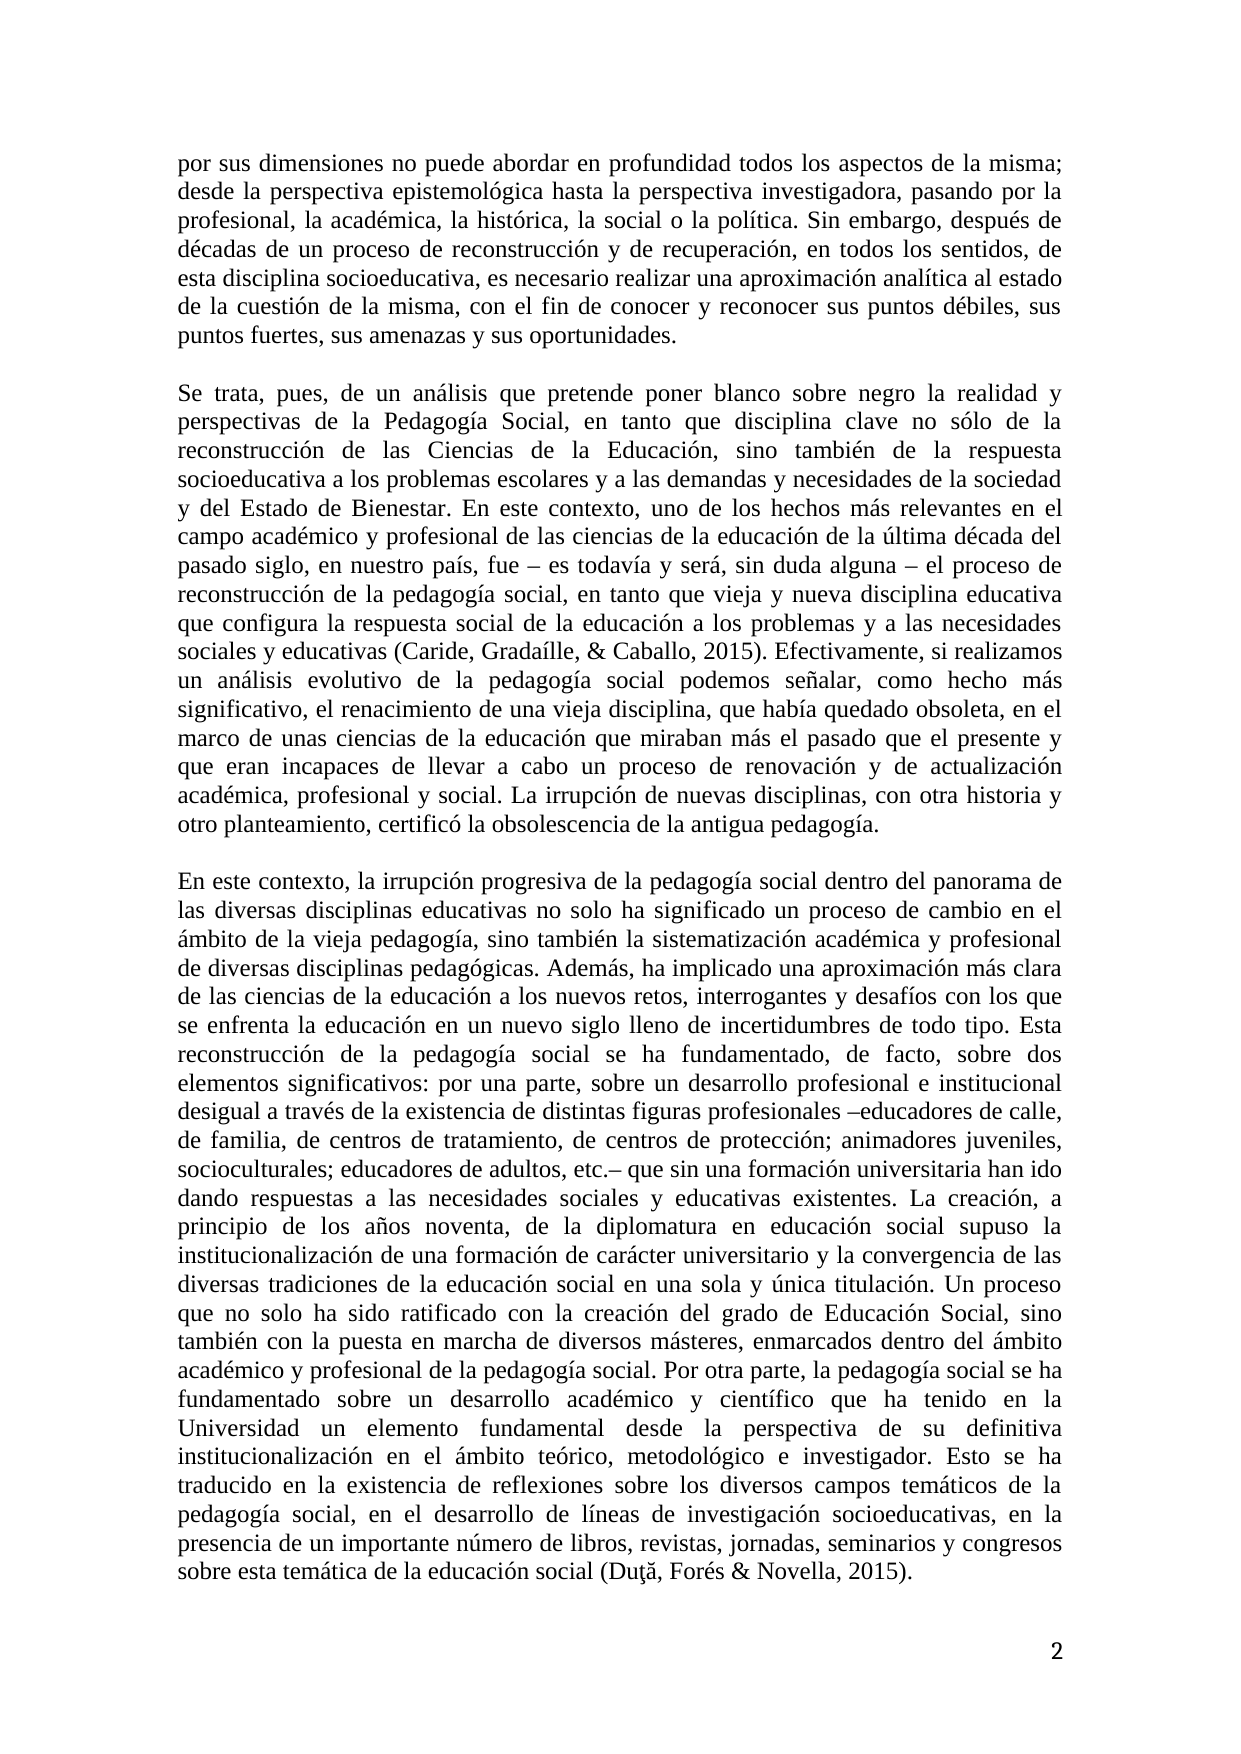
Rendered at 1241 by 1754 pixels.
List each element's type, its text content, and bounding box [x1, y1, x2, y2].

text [177, 148, 1063, 349]
text Se trata, pues, de un análisis que pretende poner blanco sobre negro la realidad y perspectivas de la Pedagogía Social, en tanto que disciplina clave no sólo de la reconstrucción de las Ciencias de la Educación, sino también de la respuesta socioeducativa a los problemas escolares y a las demandas y necesidades de la sociedad y del Estado de Bienestar. En este contexto, uno de los hechos más relevantes en el campo académico y profesional de las ciencias de la educación de la última década del pasado siglo, en nuestro país, fue – es todavía y será, sin duda alguna – el proceso de reconstrucción de la pedagogía social, en tanto que vieja y nueva disciplina educativa que configura la respuesta social de la educación a los problemas y a las necesidades sociales y educativas (Caride, Gradaílle, & Caballo, 2015). Efectivamente, si realizamos un análisis evolutivo de la pedagogía social podemos señalar, como hecho más significativo, el renacimiento de una vieja disciplina, que había quedado obsoleta, en el marco de unas ciencias de la educación que miraban más el pasado que el presente y que eran incapaces de llevar a cabo un proceso de renovación y de actualización académica, profesional y social. La irrupción de nuevas disciplinas, con otra historia y otro planteamiento, certificó la obsolescencia de la antigua pedagogía. [177, 378, 1063, 838]
text En este contexto, la irrupción progresiva de la pedagogía social dentro del panorama de las diversas disciplinas educativas no solo ha significado un proceso de cambio en el ámbito de la vieja pedagogía, sino también la sistematización académica y profesional de diversas disciplinas pedagógicas. Además, ha implicado una aproximación más clara de las ciencias de la educación a los nuevos retos, interrogantes y desafíos con los que se enfrenta la educación en un nuevo siglo lleno de incertidumbres de todo tipo. Esta reconstrucción de la pedagogía social se ha fundamentado, de facto, sobre dos elementos significativos: por una parte, sobre un desarrollo profesional e institucional desigual a través de la existencia de distintas figuras profesionales –educadores de calle, de familia, de centros de tratamiento, de centros de protección; animadores juveniles, socioculturales; educadores de adultos, etc.– que sin una formación universitaria han ido dando respuestas a las necesidades sociales y educativas existentes. La creación, a principio de los años noventa, de la diplomatura en educación social supuso la institucionalización de una formación de carácter universitario y la convergencia de las diversas tradiciones de la educación social en una sola y única titulación. Un proceso que no solo ha sido ratificado con la creación del grado de Educación Social, sino también con la puesta en marcha de diversos másteres, enmarcados dentro del ámbito académico y profesional de la pedagogía social. Por otra parte, la pedagogía social se ha fundamentado sobre un desarrollo académico y científico que ha tenido en la Universidad un elemento fundamental desde la perspectiva de su definitiva institucionalización en el ámbito teórico, metodológico e investigador. Esto se ha traducido en la existencia de reflexiones sobre los diversos campos temáticos de la pedagogía social, en el desarrollo de líneas de investigación socioeducativas, en la presencia de un importante número de libros, revistas, jornadas, seminarios y congresos sobre esta temática de la educación social (Duţă, Forés & Novella, 2015). [177, 866, 1063, 1585]
